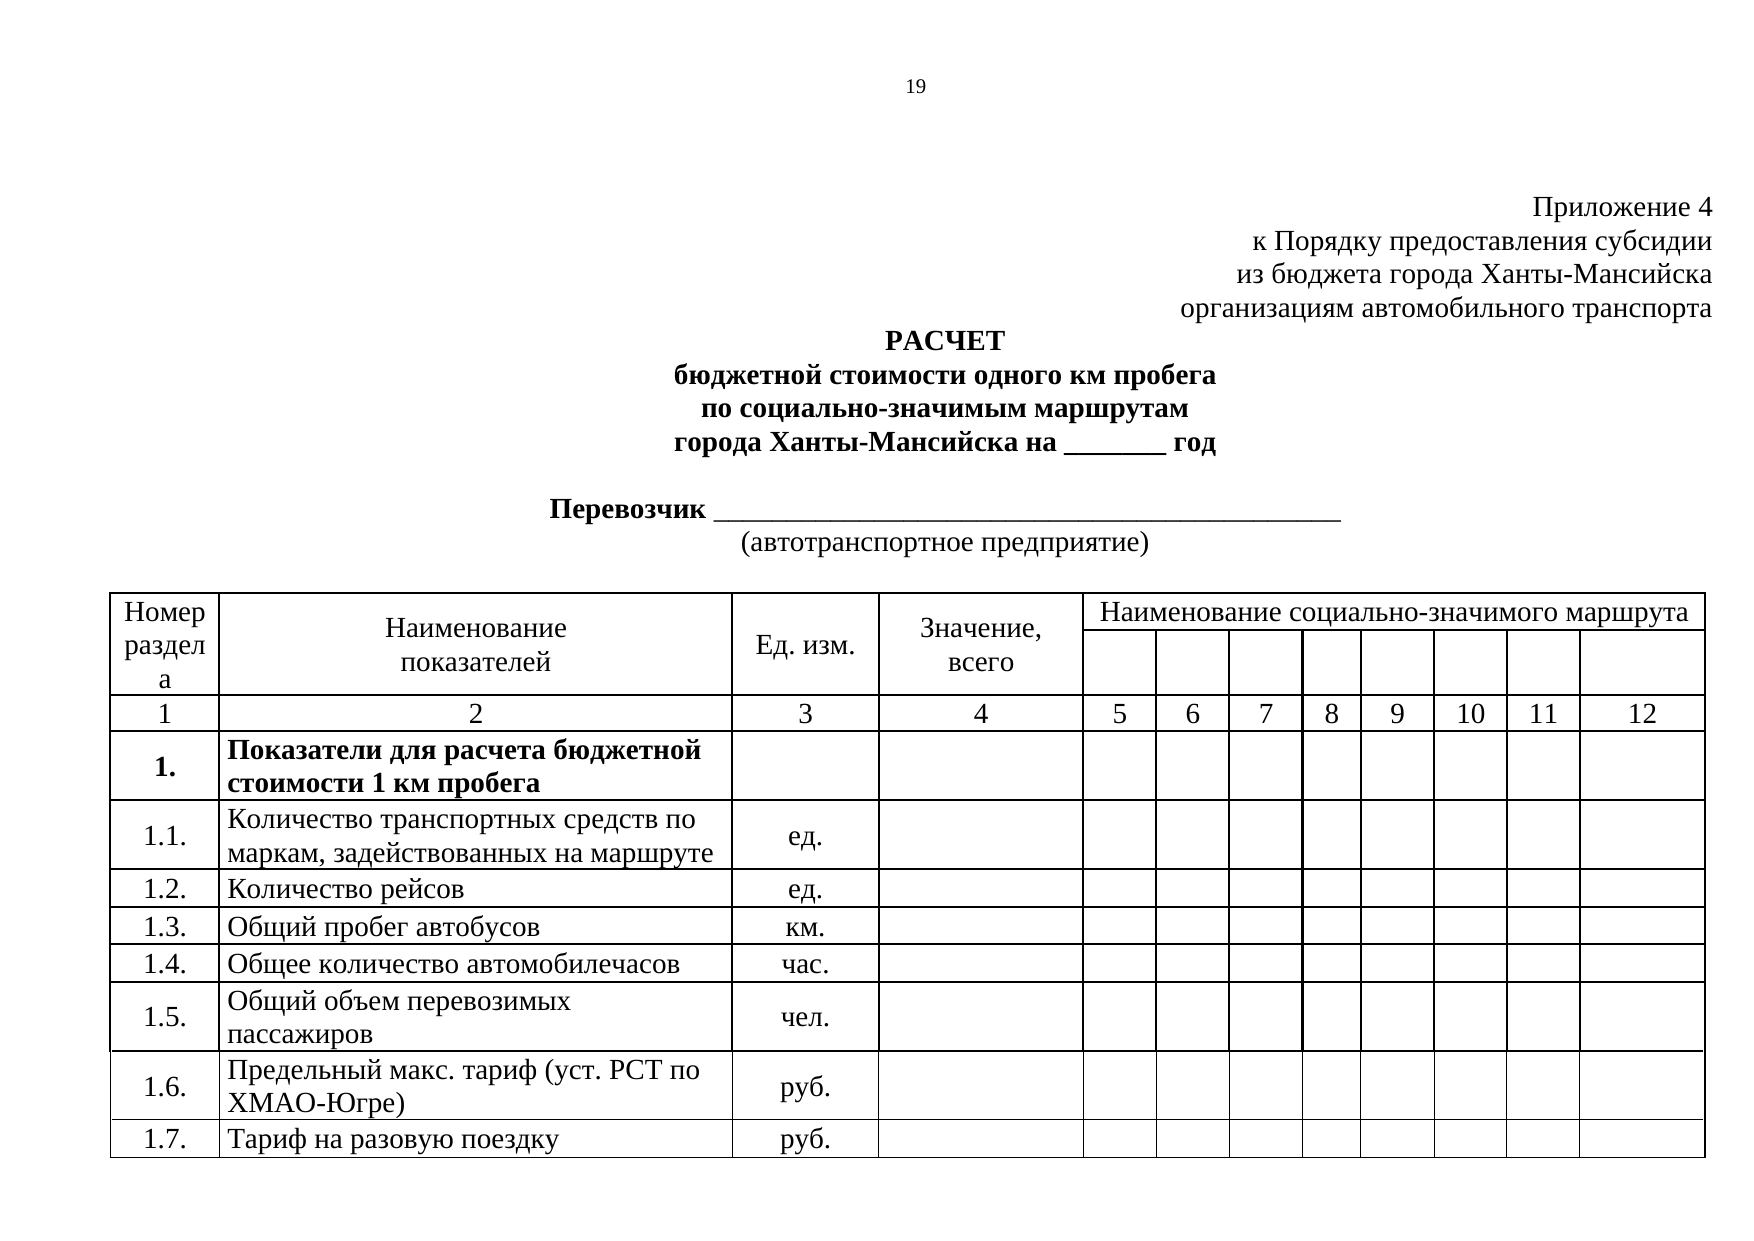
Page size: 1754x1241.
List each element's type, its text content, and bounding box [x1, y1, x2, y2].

table_cell руб. [733, 1052, 878, 1119]
table_cell [1581, 801, 1704, 868]
table_cell [1157, 801, 1228, 868]
table_cell [1362, 908, 1433, 943]
table_cell [1435, 945, 1506, 981]
text РАСЧЕТ [118, 323, 1713, 357]
table_cell [1230, 1052, 1302, 1119]
table_cell [1362, 631, 1433, 694]
table_cell [880, 945, 1082, 981]
table_cell [1362, 801, 1433, 868]
table_cell [1361, 1120, 1434, 1157]
table_cell [880, 983, 1082, 1050]
table_cell [1084, 631, 1155, 694]
table_cell [1230, 631, 1301, 694]
table_cell [1435, 908, 1506, 943]
table_cell [1304, 801, 1360, 868]
table_cell [1508, 732, 1579, 799]
table_cell 1. [111, 732, 218, 799]
table_cell [1304, 945, 1360, 981]
table_cell Общий объем перевозимых пассажиров [220, 983, 731, 1050]
table_cell [1230, 945, 1301, 981]
table_cell 8 [1304, 696, 1360, 730]
table_cell [1580, 1119, 1704, 1157]
table_cell [1361, 1052, 1434, 1119]
table_cell Количество рейсов [220, 870, 731, 906]
table_cell Показатели для расчета бюджетной стоимости 1 км пробега [220, 732, 731, 799]
text к Порядку предоставления субсидии [118, 223, 1713, 256]
table_cell [1508, 801, 1579, 868]
table_cell [1303, 1120, 1360, 1157]
text бюджетной стоимости одного км пробега [118, 357, 1713, 390]
table_cell Количество транспортных средств по маркам, задействованных на маршруте [220, 801, 731, 868]
table_cell 1.3. [111, 908, 218, 943]
table_cell [1435, 732, 1506, 799]
table_cell [1304, 983, 1360, 1050]
table_cell [1435, 870, 1506, 906]
table_cell [1230, 908, 1301, 943]
table_header Наименование социально-значимого маршрута [1084, 594, 1704, 629]
table_cell 3 [733, 696, 878, 730]
table_cell [1507, 1120, 1579, 1157]
text (автотранспортное предприятие) [118, 524, 1713, 558]
table_cell [1508, 631, 1579, 694]
table_cell [1304, 631, 1360, 694]
table_cell [1508, 908, 1579, 943]
table_cell 1.7. [111, 1120, 219, 1157]
text Перевозчик ___________________________________________ [118, 491, 1713, 524]
table_cell 1.2. [111, 870, 218, 906]
table_cell [1435, 801, 1506, 868]
table_cell ед. [733, 870, 878, 906]
table_header Ед. изм. [733, 594, 878, 694]
table_cell [1435, 631, 1506, 694]
table_cell 1.5. [111, 983, 218, 1050]
table_cell [880, 908, 1082, 943]
table_header Наименование показателей [220, 594, 731, 694]
table_cell [880, 870, 1082, 906]
table_cell [1084, 870, 1155, 906]
table_cell [1157, 631, 1228, 694]
table_cell [1084, 1052, 1156, 1119]
table_cell [1508, 945, 1579, 981]
table_cell [1435, 983, 1506, 1050]
table_cell ед. [733, 801, 878, 868]
table_cell [733, 732, 878, 799]
table_cell [1084, 801, 1155, 868]
table_cell 1.1. [111, 801, 218, 868]
table_cell 10 [1435, 696, 1506, 730]
table_cell 1.6. [111, 1051, 219, 1119]
table_cell [1303, 1052, 1360, 1119]
table_cell [1084, 908, 1155, 943]
table_cell [879, 1120, 1083, 1157]
table_cell [1230, 983, 1301, 1050]
table_cell 2 [220, 696, 731, 730]
table_cell [1304, 870, 1360, 906]
table_cell 12 [1581, 696, 1704, 730]
table_cell Тариф на разовую поездку [220, 1120, 732, 1157]
table_cell 4 [880, 696, 1082, 730]
table_cell [1304, 908, 1360, 943]
table_cell [1084, 1120, 1156, 1157]
table_cell 1.4. [111, 945, 218, 981]
table_cell [1157, 1120, 1229, 1157]
table_cell [1230, 870, 1301, 906]
text города Ханты-Мансийска на _______ год [118, 424, 1713, 457]
table_cell [1435, 1120, 1506, 1157]
table_cell [1084, 732, 1155, 799]
table_cell [1157, 908, 1228, 943]
table_cell [1362, 732, 1433, 799]
table_cell 9 [1362, 696, 1433, 730]
table_cell [1581, 870, 1704, 906]
text по социально-значимым маршрутам [118, 390, 1713, 424]
table_cell час. [733, 945, 878, 981]
table_cell [1580, 1050, 1704, 1119]
table_cell [879, 1052, 1083, 1119]
table_cell [1581, 983, 1704, 1050]
table_cell [1304, 732, 1360, 799]
text из бюджета города Ханты-Мансийска [118, 256, 1713, 290]
table_cell Общий пробег автобусов [220, 908, 731, 943]
table_cell [1230, 801, 1301, 868]
table_cell чел. [733, 983, 878, 1050]
table_cell [1435, 1052, 1506, 1119]
table_cell 6 [1157, 696, 1228, 730]
table_cell км. [733, 908, 878, 943]
table_cell [1157, 945, 1228, 981]
table_cell [1157, 983, 1228, 1050]
table_cell руб. [733, 1120, 878, 1157]
table_cell 1 [111, 696, 218, 730]
table_cell Общее количество автомобилечасов [220, 945, 731, 981]
table_cell [1362, 983, 1433, 1050]
table_cell 7 [1230, 696, 1301, 730]
text организациям автомобильного транспорта [118, 290, 1713, 323]
table_cell Предельный макс. тариф (уст. РСТ по ХМАО-Югре) [220, 1052, 732, 1119]
table_cell [1581, 908, 1704, 943]
table_cell 11 [1508, 696, 1579, 730]
table_cell [880, 732, 1082, 799]
table_cell [1157, 1052, 1229, 1119]
table_cell [1507, 1052, 1579, 1119]
table_cell [1508, 870, 1579, 906]
table_cell [1508, 983, 1579, 1050]
table_cell [1084, 983, 1155, 1050]
table_cell [1157, 732, 1228, 799]
table_cell [1362, 945, 1433, 981]
table_cell [1362, 870, 1433, 906]
table_cell [1157, 870, 1228, 906]
table_header Номер раздела [111, 594, 218, 694]
table_cell [1581, 732, 1704, 799]
table_cell [1581, 945, 1704, 981]
table_header Значение, всего [880, 594, 1082, 694]
table_cell [880, 801, 1082, 868]
text Приложение 4 [118, 189, 1713, 223]
table_cell [1230, 732, 1301, 799]
table_cell [1581, 631, 1704, 694]
table_cell 5 [1084, 696, 1155, 730]
table_cell [1230, 1120, 1302, 1157]
table_cell [1084, 945, 1155, 981]
